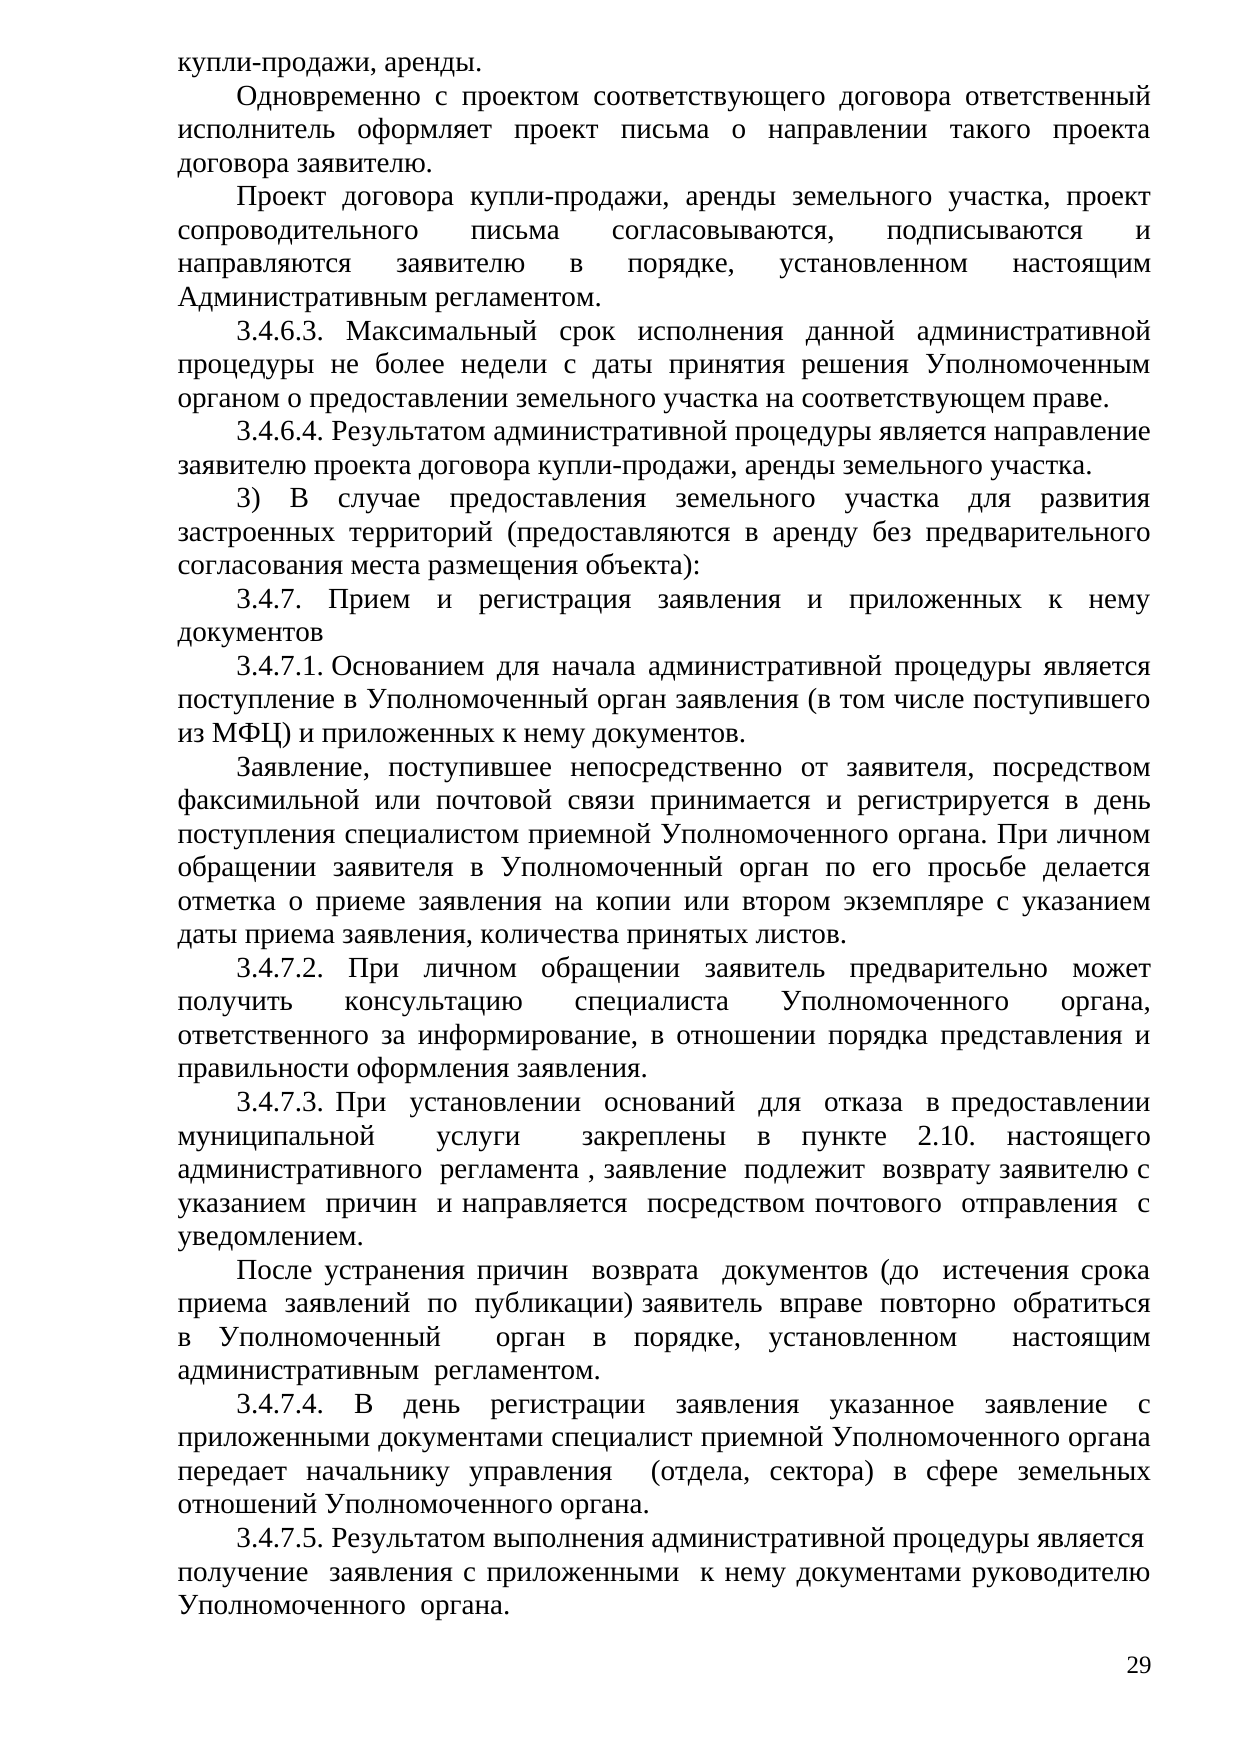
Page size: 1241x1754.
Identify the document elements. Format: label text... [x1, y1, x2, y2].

text 3.4.7.1. Основанием для начала административной процедуры является поступление в Уполномоченный орган заявления (в том числе поступившего из МФЦ) и приложенных к нему документов. [177, 648, 1152, 749]
text 3.4.6.4. Результатом административной процедуры является направление заявителю проекта договора купли-продажи, аренды земельного участка. [177, 413, 1152, 480]
text Проект договора купли-продажи, аренды земельного участка, проект сопроводительного письма согласовываются, подписываются и направляются заявителю в порядке, установленном настоящим Административным регламентом. [177, 178, 1152, 313]
text Заявление, поступившее непосредственно от заявителя, посредством факсимильной или почтовой связи принимается и регистрируется в день поступления специалистом приемной Уполномоченного органа. При личном обращении заявителя в Уполномоченный орган по его просьбе делается отметка о приеме заявления на копии или втором экземпляре с указанием даты приема заявления, количества принятых листов. [177, 749, 1152, 950]
text 3.4.7.2. При личном обращении заявитель предварительно может получить консультацию специалиста Уполномоченного органа, ответственного за информирование, в отношении порядка представления и правильности оформления заявления. [177, 950, 1152, 1084]
text 3.4.7.5. Результатом выполнения административной процедуры является [177, 1520, 1152, 1554]
text Одновременно с проектом соответствующего договора ответственный исполнитель оформляет проект письма о направлении такого проекта договора заявителю. [177, 78, 1152, 178]
text 3.4.7.3. При установлении оснований для отказа в предоставлении муниципальной услуги закреплены в пункте 2.10. настоящего административного регламента , заявление подлежит возврату заявителю с указанием причин и направляется посредством почтового отправления с уведомлением. [177, 1084, 1152, 1252]
text получение заявления с приложенными к нему документами руководителю Уполномоченного органа. [177, 1554, 1152, 1621]
text 3.4.7.4. В день регистрации заявления указанное заявление с приложенными документами специалист приемной Уполномоченного органа передает начальнику управления (отдела, сектора) в сфере земельных отношений Уполномоченного органа. [177, 1386, 1152, 1520]
text 3) В случае предоставления земельного участка для развития застроенных территорий (предоставляются в аренду без предварительного согласования места размещения объекта): [177, 480, 1152, 581]
text После устранения причин возврата документов (до истечения срока приема заявлений по публикации) заявитель вправе повторно обратиться в Уполномоченный орган в порядке, установленном настоящим административным регламентом. [177, 1252, 1152, 1386]
text 3.4.7. Прием и регистрация заявления и приложенных к нему документов [177, 581, 1152, 648]
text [177, 44, 1152, 78]
text 3.4.6.3. Максимальный срок исполнения данной административной процедуры не более недели с даты принятия решения Уполномоченным органом о предоставлении земельного участка на соответствующем праве. [177, 313, 1152, 413]
